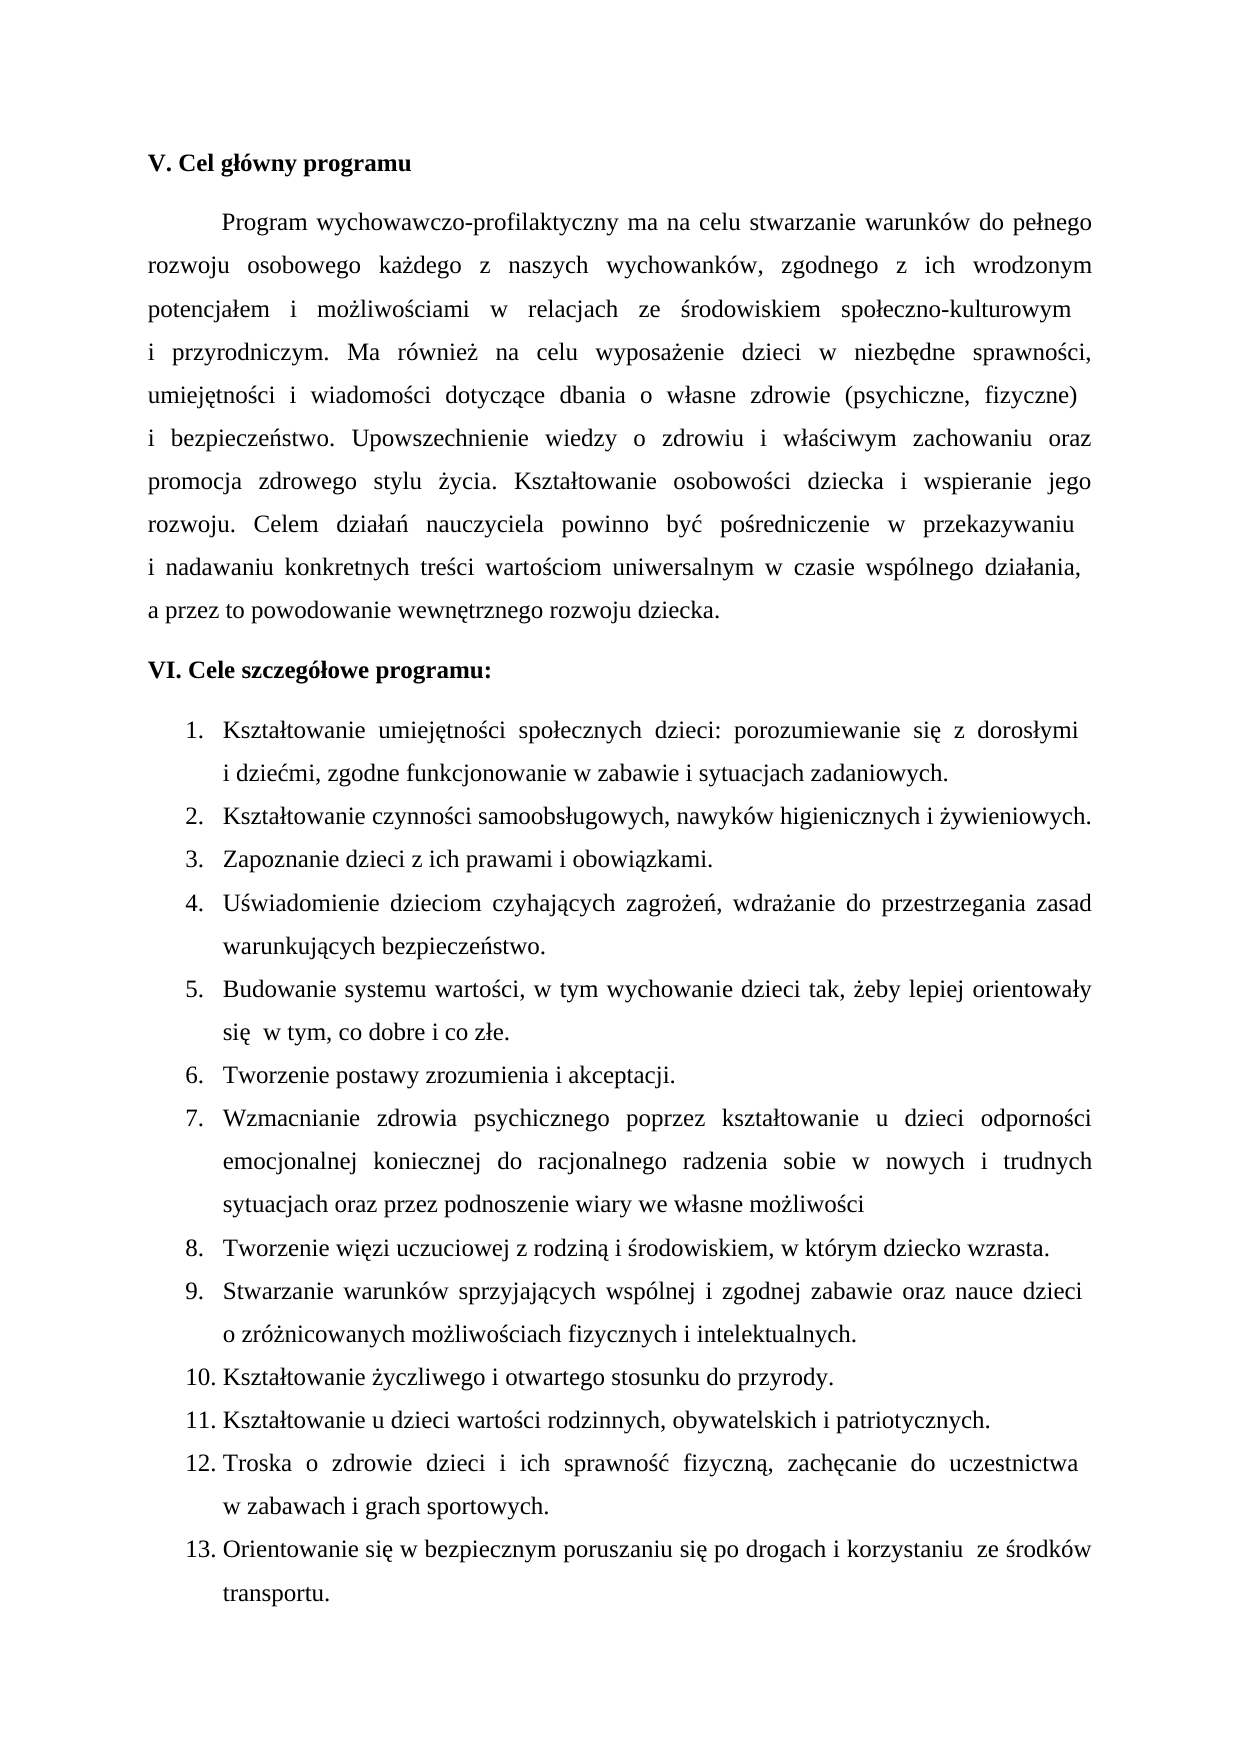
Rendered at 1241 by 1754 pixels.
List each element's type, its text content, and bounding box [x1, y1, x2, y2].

list Orientowanie się w bezpiecznym poruszaniu się po drogach i korzystaniu ze środków transportu. [185, 1534, 1093, 1606]
list Wzmacnianie zdrowia psychicznego poprzez kształtowanie u dzieci odporności emocjonalnej koniecznej do racjonalnego radzenia sobie w nowych i trudnych sytuacjach oraz przez podnoszenie wiary we własne możliwości [185, 1103, 1093, 1218]
list Kształtowanie umiejętności społecznych dzieci: porozumiewanie się z dorosłymi i dziećmi, zgodne funkcjonowanie w zabawie i sytuacjach zadaniowych. [185, 715, 1093, 787]
list Kształtowanie u dzieci wartości rodzinnych, obywatelskich i patriotycznych. [185, 1405, 1093, 1434]
list Zapoznanie dzieci z ich prawami i obowiązkami. [185, 844, 1093, 873]
text V. Cel główny programu [148, 148, 1093, 176]
list Budowanie systemu wartości, w tym wychowanie dzieci tak, żeby lepiej orientowały się w tym, co dobre i co złe. [185, 974, 1093, 1046]
text Program wychowawczo-profilaktyczny ma na celu stwarzanie warunków do pełnego rozwoju osobowego każdego z naszych wychowanków, zgodnego z ich wrodzonym potencjałem i możliwościami w relacjach ze środowiskiem społeczno-kulturowym i przyrodniczym. Ma również na celu wyposażenie dzieci w niezbędne sprawności, umiejętności i wiadomości dotyczące dbania o własne zdrowie (psychiczne, fizyczne) i bezpieczeństwo. Upowszechnienie wiedzy o zdrowiu i właściwym zachowaniu oraz promocja zdrowego stylu życia. Kształtowanie osobowości dziecka i wspieranie jego rozwoju. Celem działań nauczyciela powinno być pośredniczenie w przekazywaniu i nadawaniu konkretnych treści wartościom uniwersalnym w czasie wspólnego działania, a przez to powodowanie wewnętrznego rozwoju dziecka. [148, 207, 1093, 624]
text VI. Cele szczegółowe programu: [148, 655, 1093, 684]
list Uświadomienie dzieciom czyhających zagrożeń, wdrażanie do przestrzegania zasad warunkujących bezpieczeństwo. [185, 888, 1093, 959]
list Stwarzanie warunków sprzyjających wspólnej i zgodnej zabawie oraz nauce dzieci o zróżnicowanych możliwościach fizycznych i intelektualnych. [185, 1276, 1093, 1348]
list Kształtowanie życzliwego i otwartego stosunku do przyrody. [185, 1362, 1093, 1391]
list Troska o zdrowie dzieci i ich sprawność fizyczną, zachęcanie do uczestnictwa w zabawach i grach sportowych. [185, 1448, 1093, 1520]
list Tworzenie postawy zrozumienia i akceptacji. [185, 1060, 1093, 1089]
list Tworzenie więzi uczuciowej z rodziną i środowiskiem, w którym dziecko wzrasta. [185, 1233, 1093, 1261]
list Kształtowanie czynności samoobsługowych, nawyków higienicznych i żywieniowych. [185, 801, 1093, 830]
